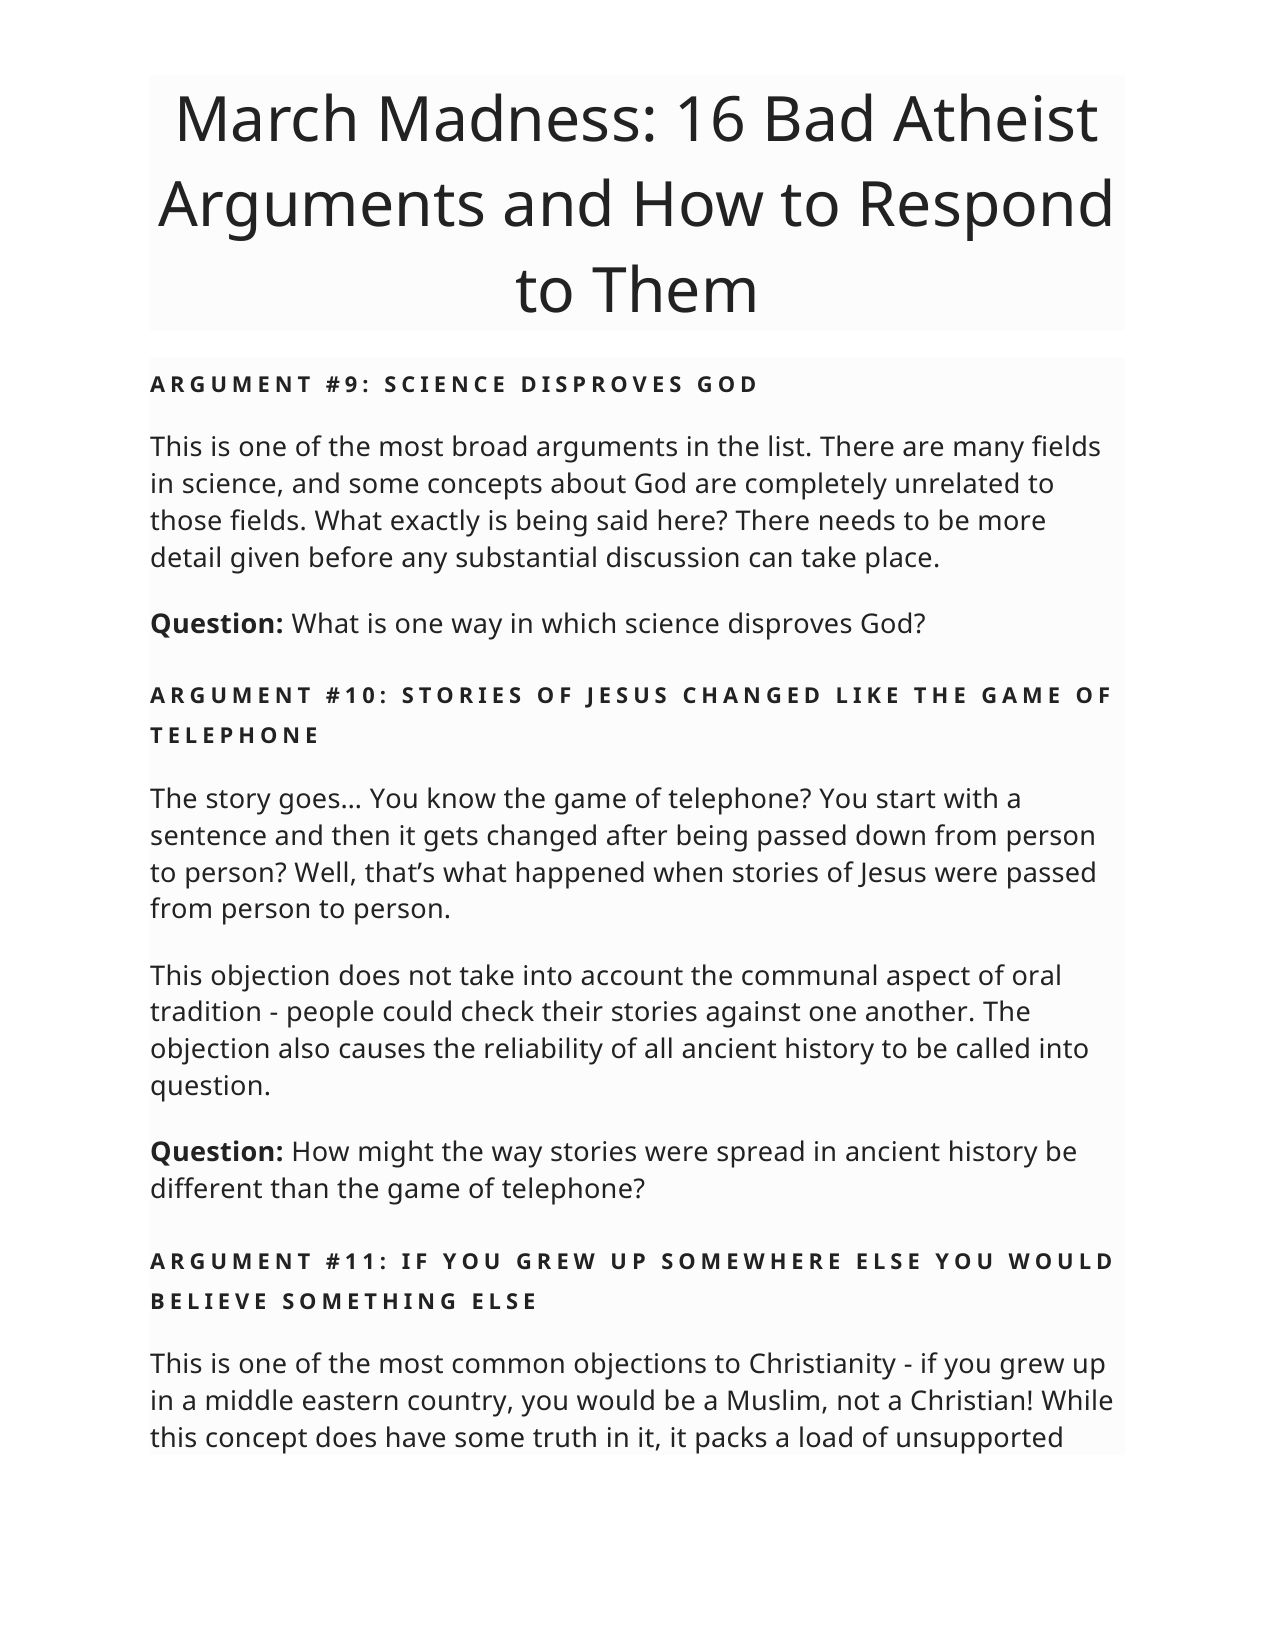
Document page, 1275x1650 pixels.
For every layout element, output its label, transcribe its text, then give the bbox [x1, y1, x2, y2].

text Question: How might the way stories were spread in ancient history be different than the game of telephone? [150, 1133, 1125, 1206]
text This objection does not take into account the communal aspect of oral tradition - people could check their stories against one another. The objection also causes the reliability of all ancient history to be called into question. [150, 956, 1125, 1103]
text The story goes… You know the game of telephone? You start with a sentence and then it gets changed after being passed down from person to person? Well, that’s what happened when stories of Jesus were passed from person to person. [150, 779, 1125, 927]
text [150, 1345, 1125, 1455]
text ARGUMENT #10: STORIES OF JESUS CHANGED LIKE THE GAME OF TELEPHONE [150, 670, 1125, 750]
text ARGUMENT #11: IF YOU GREW UP SOMEWHERE ELSE YOU WOULD BELIEVE SOMETHING ELSE [150, 1236, 1125, 1316]
text This is one of the most broad arguments in the list. There are many fields in science, and some concepts about God are completely unrelated to those fields. What exactly is being said here? There needs to be more detail given before any substantial discussion can take place. [150, 427, 1125, 575]
text Question: What is one way in which science disproves God? [150, 604, 1125, 641]
text ARGUMENT #9: SCIENCE DISPROVES GOD [150, 358, 1125, 398]
